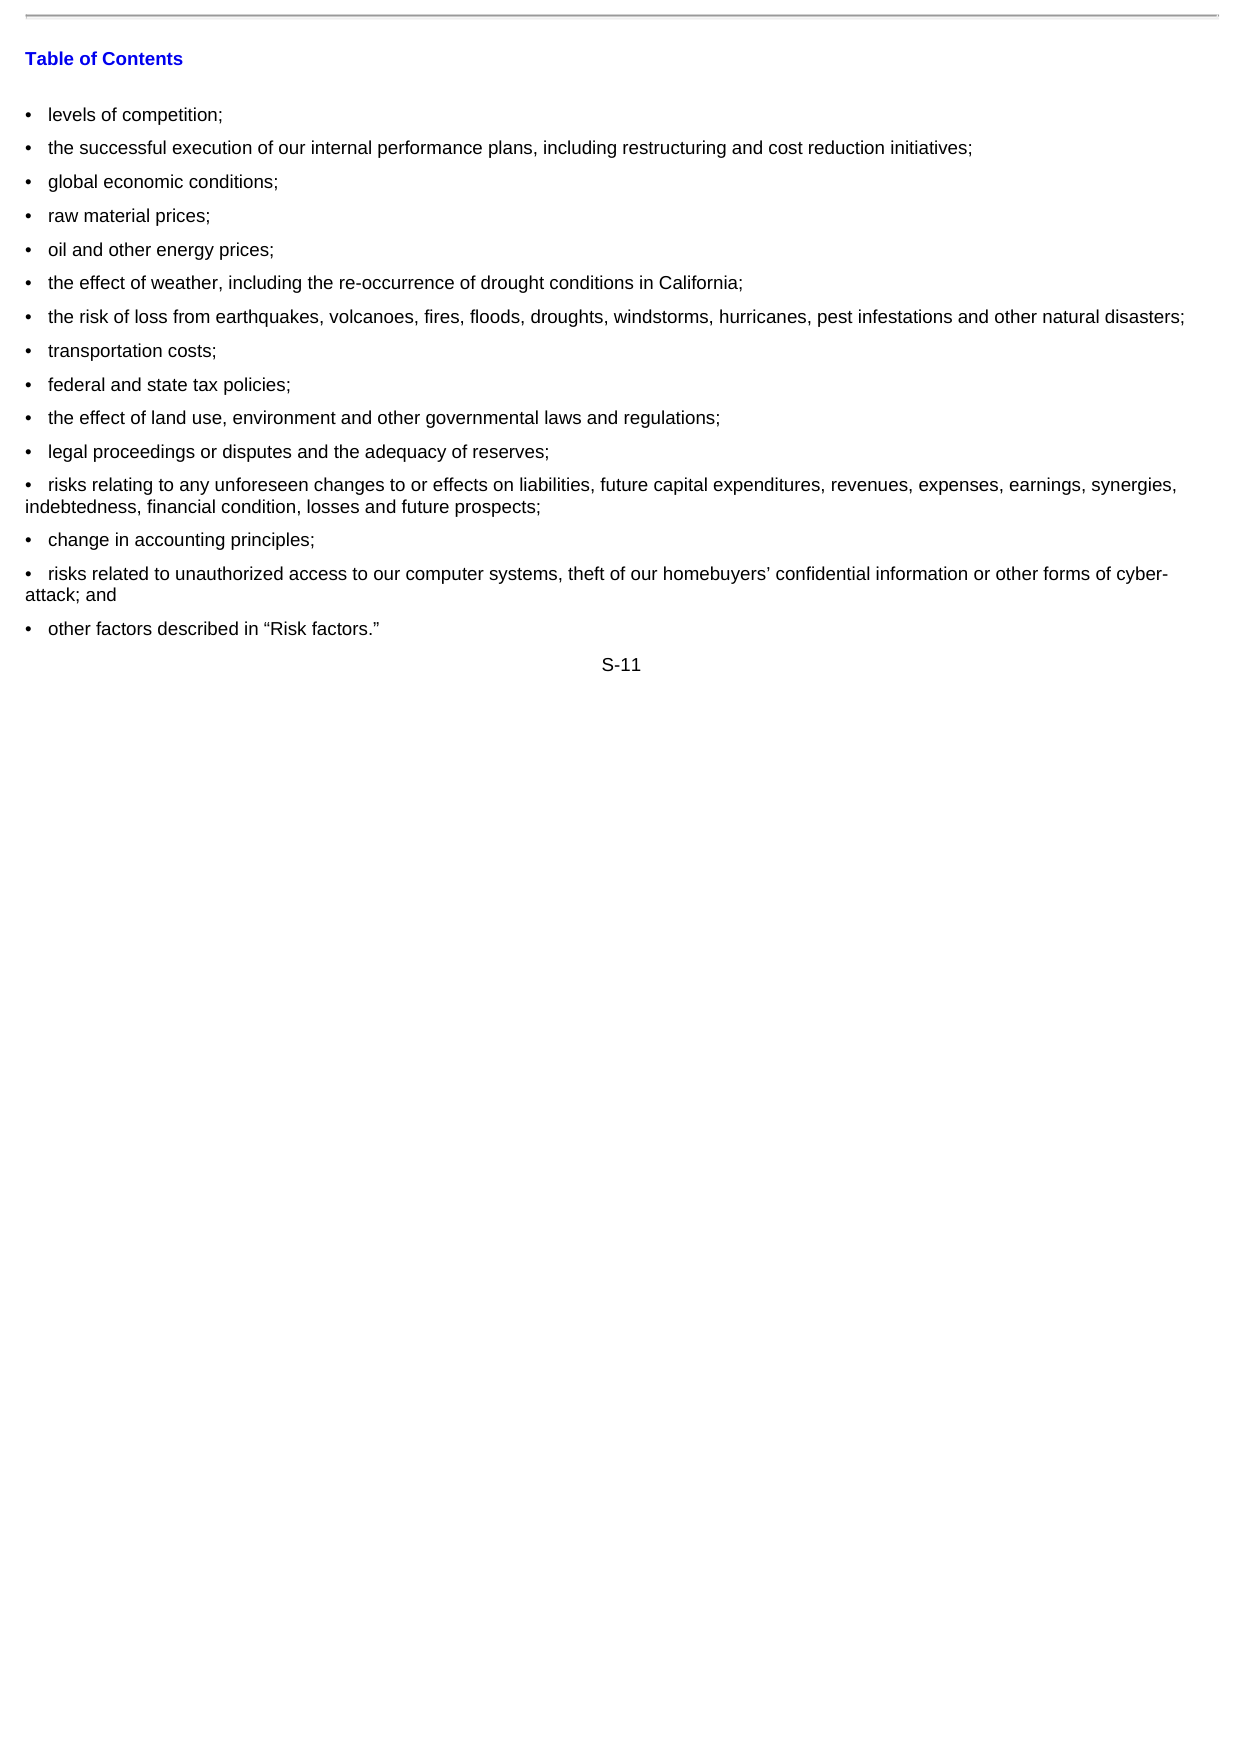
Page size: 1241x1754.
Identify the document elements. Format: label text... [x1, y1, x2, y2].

list raw material prices; [25, 205, 1197, 226]
list legal proceedings or disputes and the adequacy of reserves; [25, 441, 1197, 462]
list the effect of land use, environment and other governmental laws and regulations; [25, 407, 1197, 429]
list risks related to unauthorized access to our computer systems, theft of our homebuyers’ confidential information or other forms of cyber-attack; and [25, 563, 1197, 606]
list other factors described in “Risk factors.” [25, 617, 1197, 639]
list change in accounting principles; [25, 529, 1197, 551]
text Table of Contents [25, 48, 1197, 69]
list oil and other energy prices; [25, 238, 1197, 260]
list levels of competition; [25, 103, 1197, 125]
list the risk of loss from earthquakes, volcanoes, fires, floods, droughts, windstorms, hurricanes, pest infestations and other natural disasters; [25, 306, 1197, 327]
list global economic conditions; [25, 171, 1197, 192]
picture [23, 14, 1220, 21]
list the effect of weather, including the re-occurrence of drought conditions in California; [25, 272, 1197, 294]
text S-11 [25, 654, 1217, 676]
list federal and state tax policies; [25, 373, 1197, 395]
list the successful execution of our internal performance plans, including restructuring and cost reduction initiatives; [25, 137, 1197, 159]
list risks relating to any unforeseen changes to or effects on liabilities, future capital expenditures, revenues, expenses, earnings, synergies, indebtedness, financial condition, losses and future prospects; [25, 475, 1197, 517]
list transportation costs; [25, 340, 1197, 361]
